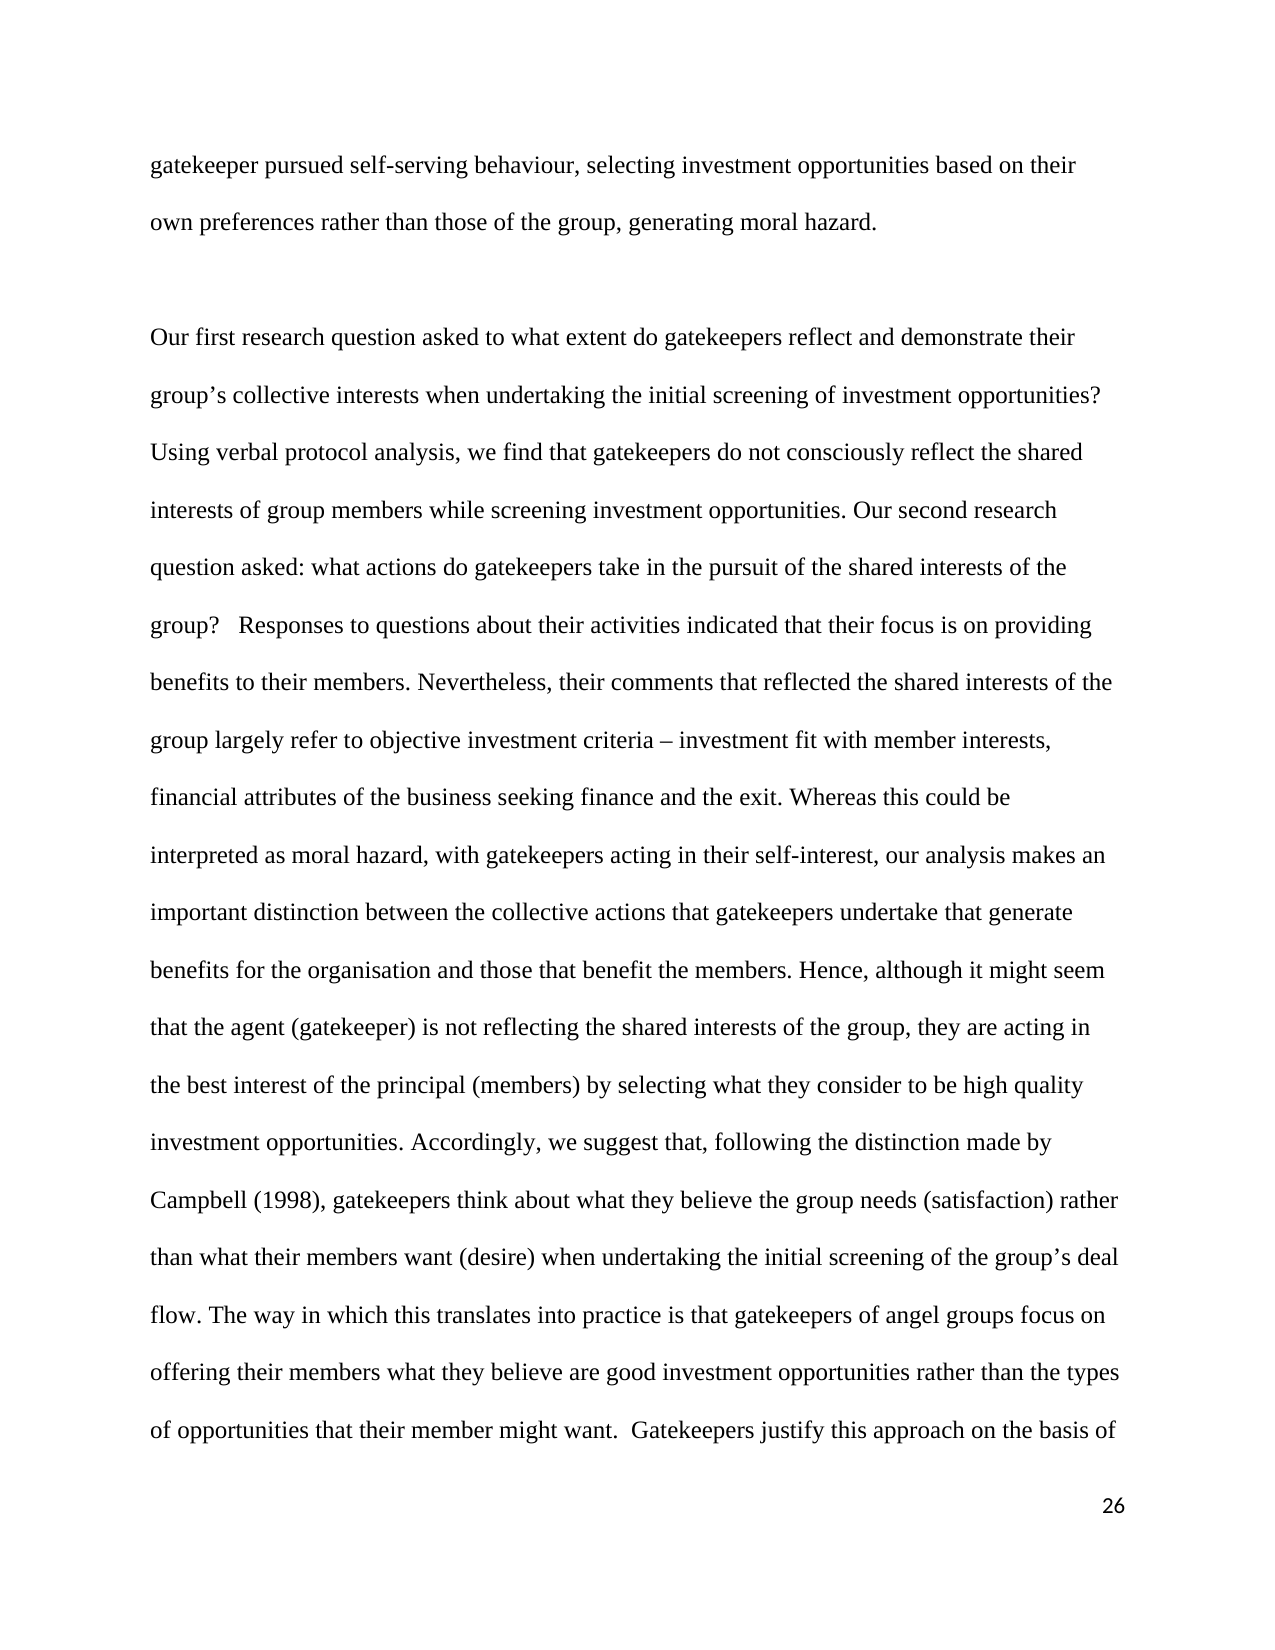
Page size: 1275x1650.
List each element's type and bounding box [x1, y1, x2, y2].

text [150, 322, 1125, 1444]
text [150, 150, 1125, 236]
